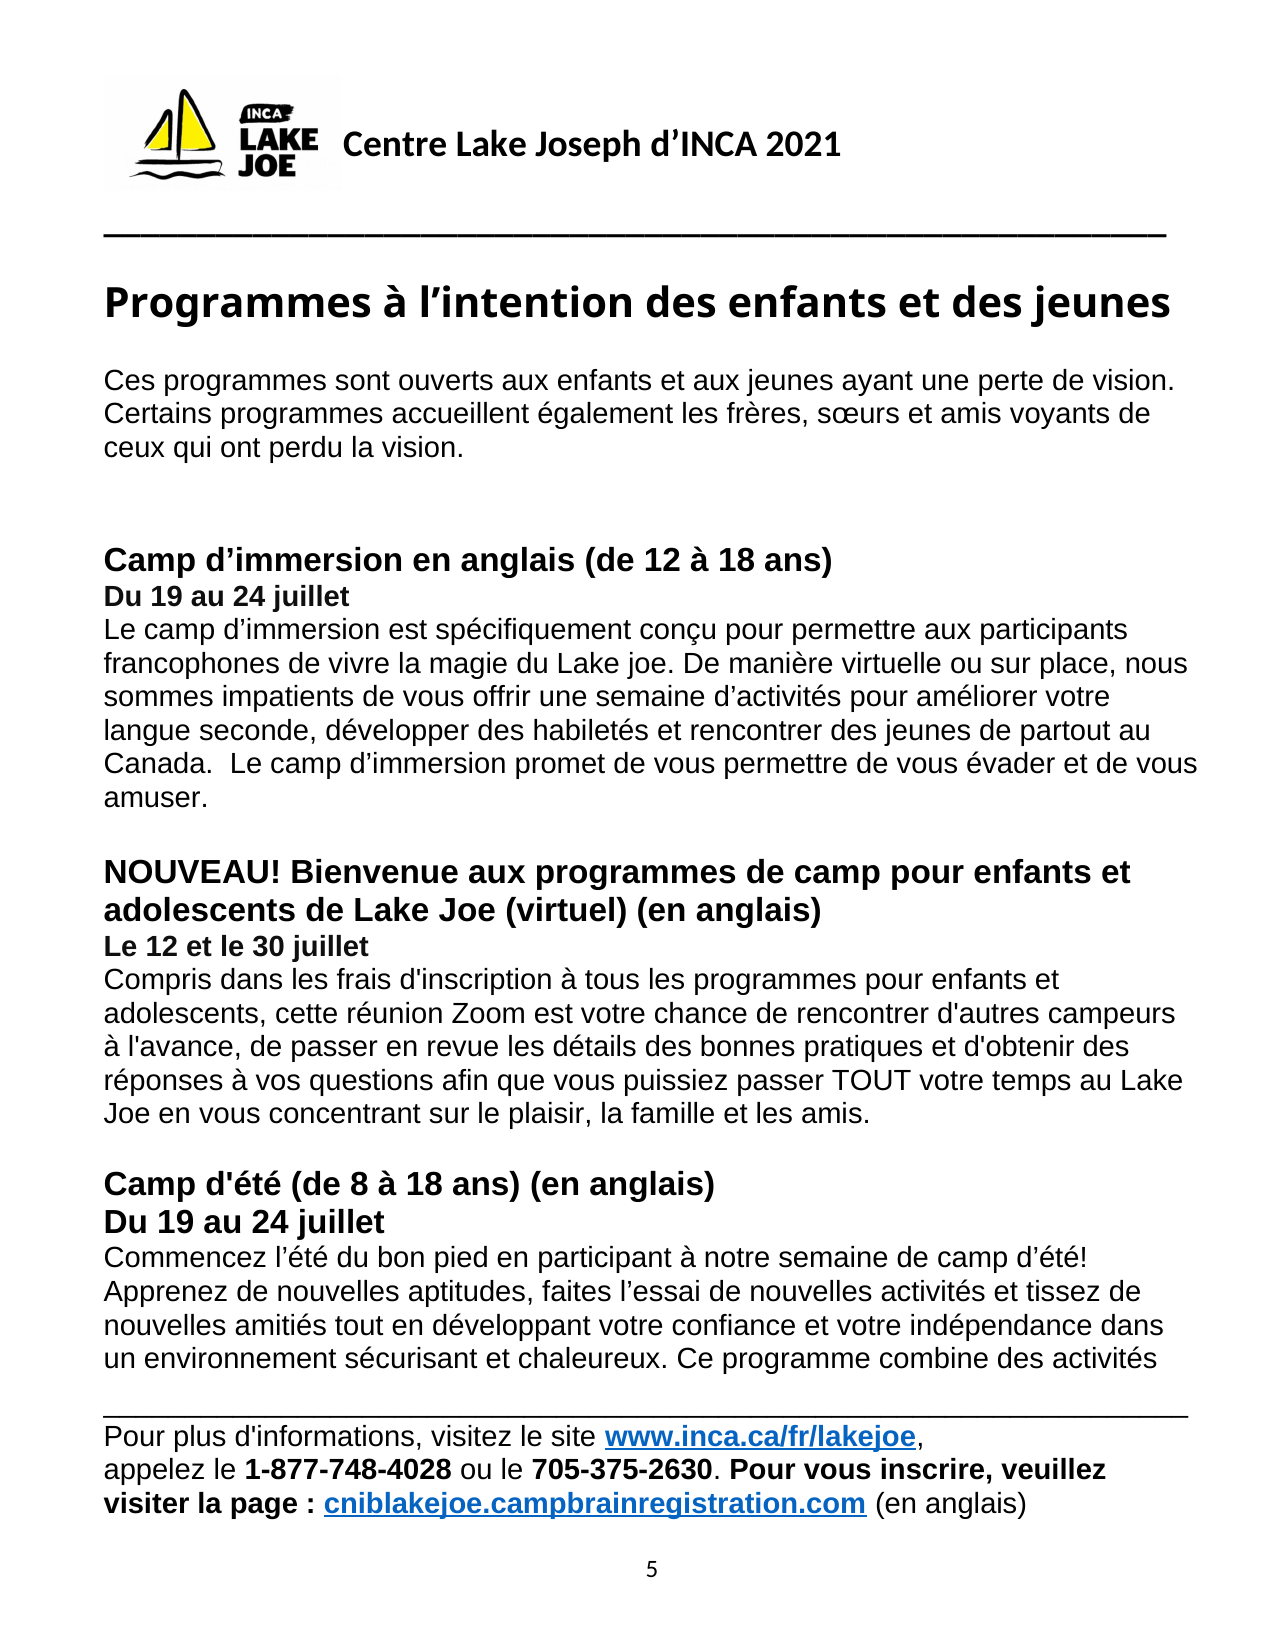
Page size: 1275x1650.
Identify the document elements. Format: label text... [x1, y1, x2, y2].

subtitle Camp d'été (de 8 à 18 ans) (en anglais) [103, 1163, 1200, 1202]
text Le 12 et le 30 juillet [103, 929, 1200, 962]
text Le camp d’immersion est spécifiquement conçu pour permettre aux participants francophones de vivre la magie du Lake joe. De manière virtuelle ou sur place, nous sommes impatients de vous offrir une semaine d’activités pour améliorer votre langue seconde, développer des habiletés et rencontrer des jeunes de partout au Canada. Le camp d’immersion promet de vous permettre de vous évader et de vous amuser. [103, 612, 1200, 813]
picture [103, 75, 341, 191]
text Compris dans les frais d'inscription à tous les programmes pour enfants et adolescents, cette réunion Zoom est votre chance de rencontrer d'autres campeurs à l'avance, de passer en revue les détails des bonnes pratiques et d'obtenir des réponses à vos questions afin que vous puissiez passer TOUT votre temps au Lake Joe en vous concentrant sur le plaisir, la famille et les amis. [103, 962, 1200, 1130]
subtitle NOUVEAU! Bienvenue aux programmes de camp pour enfants et adolescents de Lake Joe (virtuel) (en anglais) [103, 852, 1200, 929]
subtitle Du 19 au 24 juillet [103, 1202, 1200, 1240]
subtitle Du 19 au 24 juillet [103, 579, 1200, 612]
subtitle Programmes à l’intention des enfants et des jeunes [103, 272, 1200, 329]
subtitle Camp d’immersion en anglais (de 12 à 18 ans) [103, 540, 1200, 579]
text Ces programmes sont ouverts aux enfants et aux jeunes ayant une perte de vision. Certains programmes accueillent également les frères, sœurs et amis voyants de ceux qui ont perdu la vision. [103, 363, 1200, 463]
